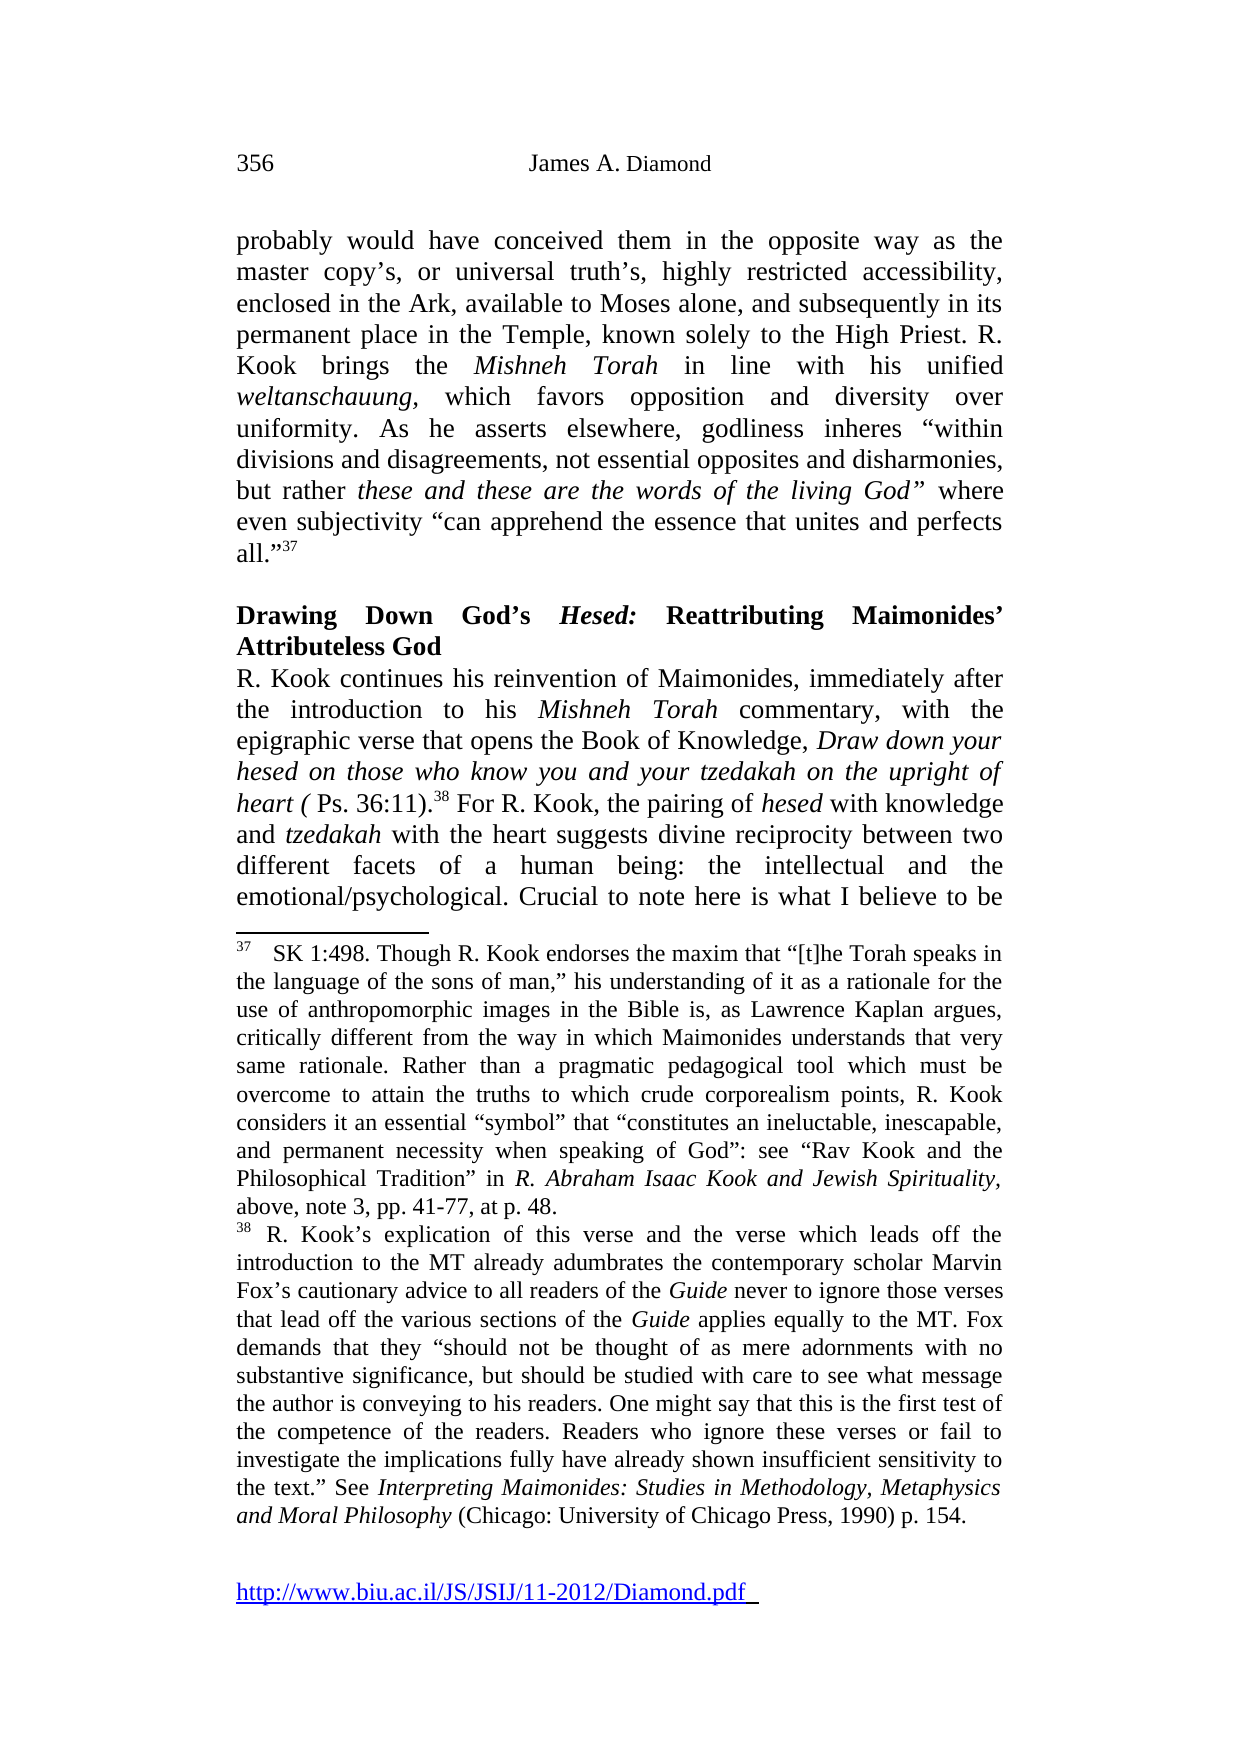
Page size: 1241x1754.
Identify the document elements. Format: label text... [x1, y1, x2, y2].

text Drawing Down God’s Hesed: Reattributing Maimonides’ Attributeless God [236, 599, 1004, 662]
text Once again R. Kook transforms what is at the very core of the Maimonidean project, both in philosophy and jurisprudence, into one closer to his own modern notion of Torah and, synonymously, of truth. Rather than each Torah being an exact replica of the master copy residing in the , conforming to Maimonides’ notion of one absolute truth, R. Kook perceives truth in subjectivity, as the copies tailored to accommodate the respective spirits of each tribe indicate. For Maimonides, although the language of the Torah is drafted to communicate different messages, those differences are marked by hierarchical levels that direct one toward an ultimate truth but are not full expressions of it. The primitive form of the Torah, considered by Maimonides as the meaning of the Talmudic dictum, Torah speaks in the language of the sons of man, is a concession to the unsophisticated intellects of a mass audience, and not as a valid articulation of the subjective nature of truth. R. Kook injects harmony, and therefore greater accessibility, into the origins of Judaism, whereas Maimonides probably would have conceived them in the opposite way as the master copy’s, or universal truth’s, highly restricted accessibility, enclosed in the Ark, available to Moses alone, and subsequently in its permanent place in the Temple, known solely to the High Priest. R. Kook brings the Mishneh Torah in line with his unified weltanschauung, which favors opposition and diversity over uniformity. As he asserts elsewhere, godliness inheres “within divisions and disagreements, not essential opposites and disharmonies, but rather these and these are the words of the living God” where even subjectivity “can apprehend the essence that unites and perfects all.” [236, 224, 1004, 568]
text R. Kook continues his reinvention of Maimonides, immediately after the introduction to his Mishneh Torah commentary, with the epigraphic verse that opens the Book of Knowledge, Draw down your hesed on those who know you and your tzedakah on the upright of heart ( Ps. 36:11). For R. Kook, the pairing of hesed with knowledge and tzedakah with the heart suggests divine reciprocity between two different facets of a human being: the intellectual and the emotional/psychological. Crucial to note here is what I believe to be R. Kook’s subversion of Maimonides’ own definitions of divine “grace” and “righteousness”, infusing them with a relational dimension conspicuously lacking in their original formulation. When descriptive of God, who possesses no attributes, these are attributes of action or of those aspects of His creation that would elicit such characterizations, had they been examples of human behavior. If hesed, according to Maimonides, is the conferring of an unwarranted benefit on a beneficiary who has no claim to it, then divine hesed is to be taken in that sense “because He has brought the all into being.” Concomitantly, tzedakah is the fulfillment of a moral duty such as “remedying the injuries of all those who are injured” rather than discharging a formal legal duty such as paying wages owed to an employee. Divine tzedakah then is a description in human terms of what we see operative in the world, “because of His mercy toward the weak – I refer to the governance of the living beings by means of its forces.” In relation to divine omnipotence, all living beings are considered “weak”. God’s creation of all living things includes endowing them with all those natural biological mechanisms (“forces”) necessary to sustain themselves. From a divine perspective, the two ethical terms of generosity simply refer to the establishment of nature: in the case of hesed – its inception, and in that of tzedakah – its perpetuation. Imitatio dei charges human beings with the duty of assimilating the traits they perceive to be inherent in nature in their ethics. Knowledge, as codified in the first two sections of the Mishneh Torah, undergirds ethics, as the title Deot of the section, usually rendered as Ethical Traits, would suggest. Thus the verse that launches these sections is transformed from supplication for divine beneficence, which is unaffected by human behavior, to a petition for success in the juridical effort to inculcate these ethics in Maimonides’ audience. [236, 662, 1004, 912]
